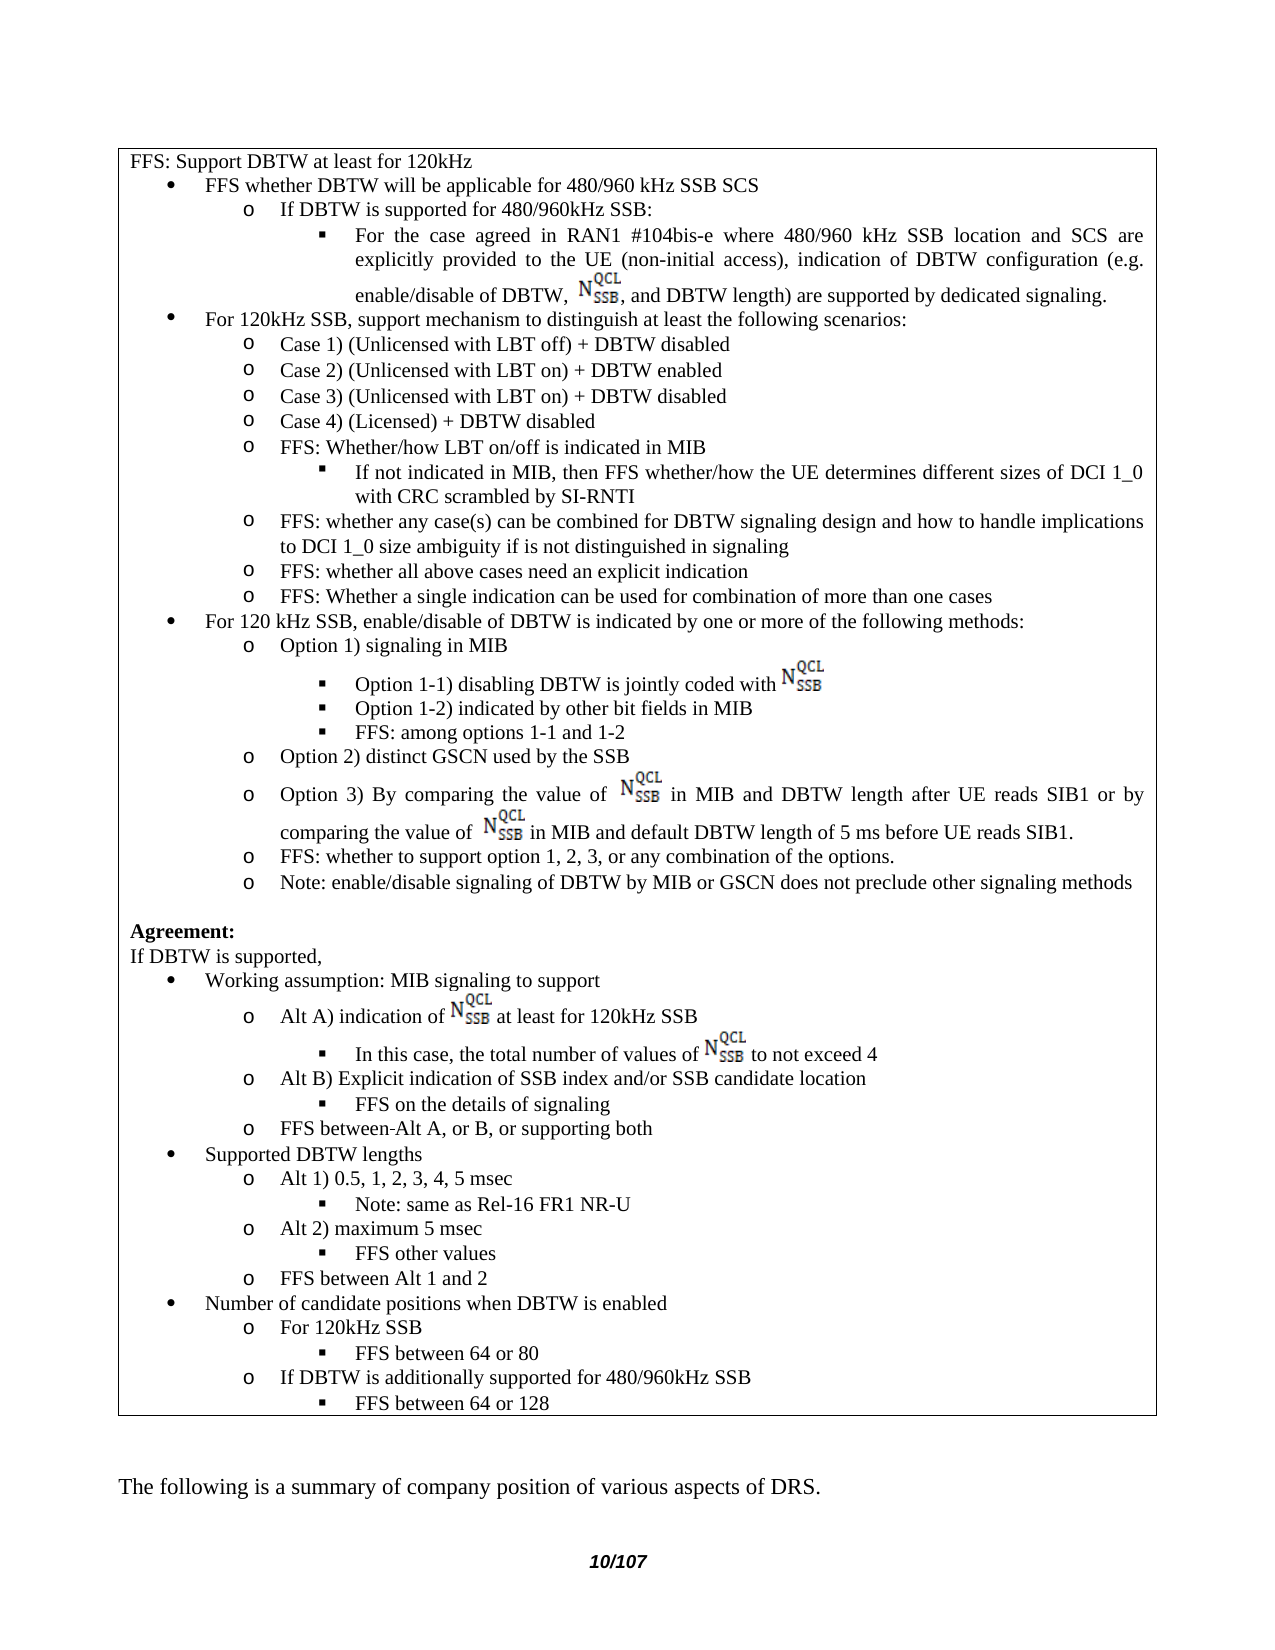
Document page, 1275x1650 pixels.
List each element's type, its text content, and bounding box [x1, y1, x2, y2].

picture [450, 991, 492, 1024]
picture [620, 769, 662, 802]
picture [704, 1029, 746, 1062]
text The following is a summary of company position of various aspects of DRS. [118, 1473, 1157, 1499]
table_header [119, 149, 1156, 1415]
picture [578, 270, 621, 303]
picture [781, 658, 824, 691]
picture [483, 807, 525, 840]
